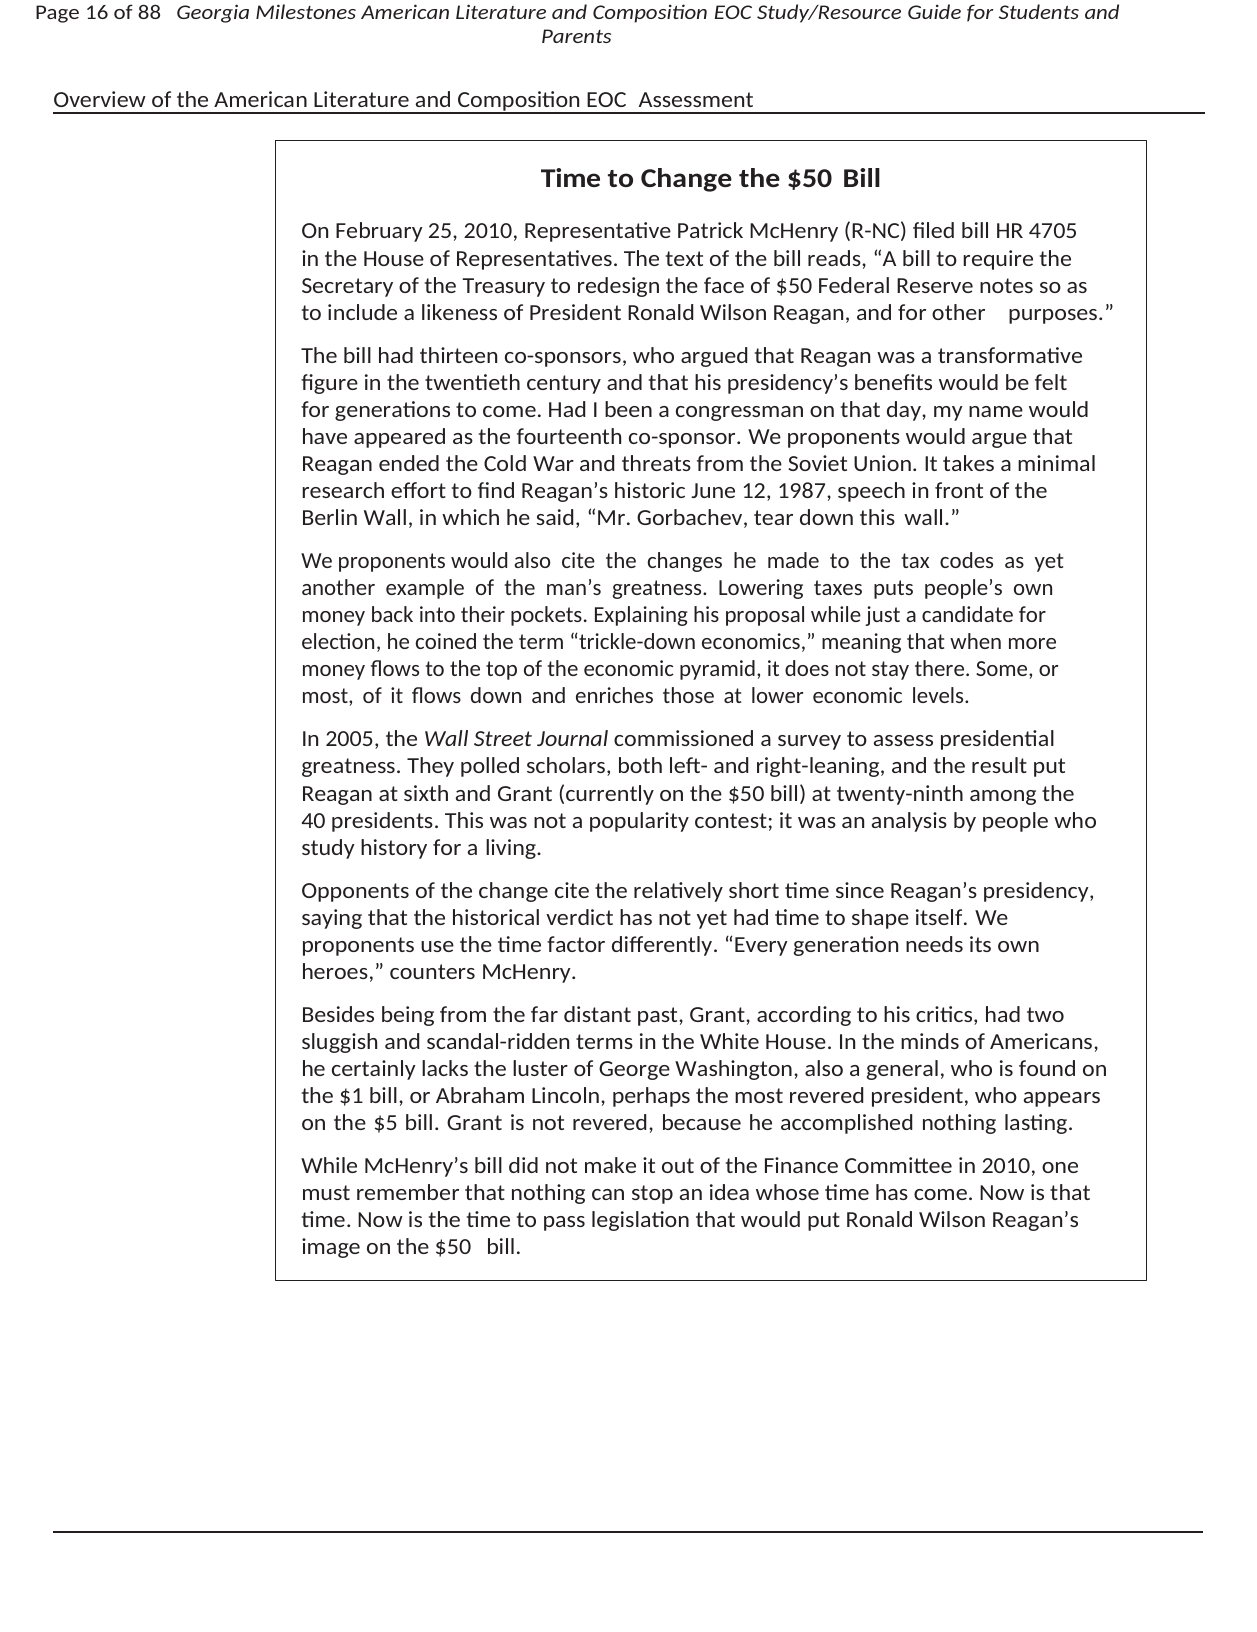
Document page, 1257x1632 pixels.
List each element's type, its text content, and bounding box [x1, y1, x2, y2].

subtitle Time to Change the $50 Bill [541, 161, 1217, 194]
text While McHenry’s bill did not make it out of the Finance Committee in 2010, one must remember that nothing can stop an idea whose time has come. Now is that time. Now is the time to pass legislation that would put Ronald Wilson Reagan’s image on the $50 bill. [301, 1152, 1105, 1260]
text The bill had thirteen co-sponsors, who argued that Reagan was a transformative figure in the twentieth century and that his presidency’s benefits would be felt for generations to come. Had I been a congressman on that day, my name would have appeared as the fourteenth co-sponsor. We proponents would argue that [301, 341, 1097, 450]
text On February 25, 2010, Representative Patrick McHenry (R-NC) filed bill HR 4705 in the House of Representatives. The text of the bill reads, “A bill to require the Secretary of the Treasury to redesign the face of $50 Federal Reserve notes so as to include a likeness of President Ronald Wilson Reagan, and for other purposes.” [301, 217, 1114, 326]
text We proponents would also cite the changes he made to the tax codes as yet another example of the man’s greatness. Lowering taxes puts people’s own money back into their pockets. Explaining his proposal while just a candidate for election, he coined the term “trickle-down economics,” meaning that when more money flows to the top of the economic pyramid, it does not stay there. Some, or most, of it flows down and enriches those at lower economic levels. [301, 547, 1105, 709]
text In 2005, the Wall Street Journal commissioned a survey to assess presidential greatness. They polled scholars, both left- and right-leaning, and the result put Reagan at sixth and Grant (currently on the $50 bill) at twenty-ninth among the 40 presidents. This was not a popularity contest; it was an analysis by people who study history for a living. [301, 725, 1103, 861]
text Besides being from the far distant past, Grant, according to his critics, had two sluggish and scandal-ridden terms in the White House. In the minds of Americans, he certainly lacks the luster of George Washington, also a general, who is found on the $1 bill, or Abraham Lincoln, perhaps the most revered president, who appears on the $5 bill. Grant is not revered, because he accomplished nothing lasting. [301, 1001, 1118, 1136]
text Overview of the American Literature and Composition EOC Assessment [53, 85, 1217, 113]
text Opponents of the change cite the relatively short time since Reagan’s presidency, saying that the historical verdict has not yet had time to shape itself. We proponents use the time factor differently. “Every generation needs its own heroes,” counters McHenry. [301, 876, 1105, 985]
text Reagan ended the Cold War and threats from the Soviet Union. It takes a minimal research effort to find Reagan’s historic June 12, 1987, speech in front of the Berlin Wall, in which he said, “Mr. Gorbachev, tear down this wall.” [301, 450, 1105, 531]
